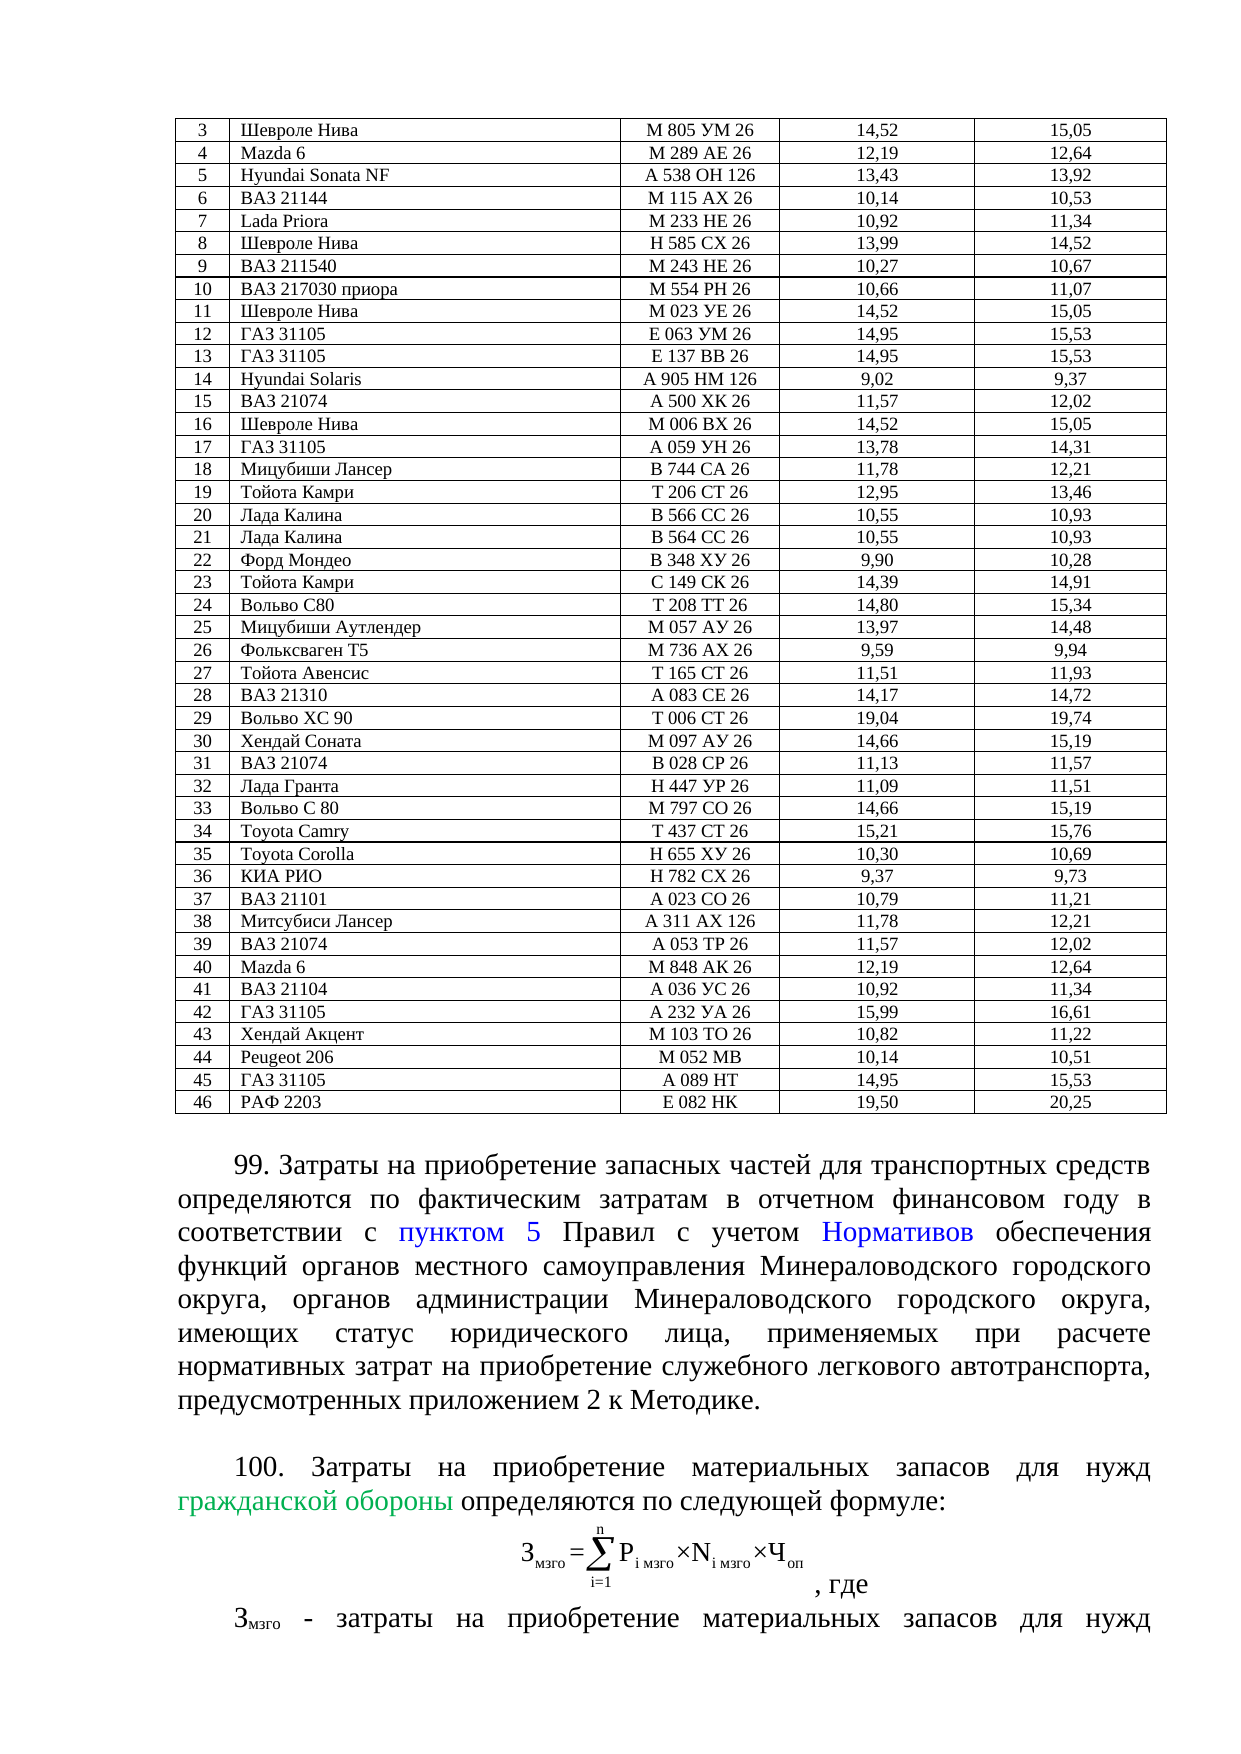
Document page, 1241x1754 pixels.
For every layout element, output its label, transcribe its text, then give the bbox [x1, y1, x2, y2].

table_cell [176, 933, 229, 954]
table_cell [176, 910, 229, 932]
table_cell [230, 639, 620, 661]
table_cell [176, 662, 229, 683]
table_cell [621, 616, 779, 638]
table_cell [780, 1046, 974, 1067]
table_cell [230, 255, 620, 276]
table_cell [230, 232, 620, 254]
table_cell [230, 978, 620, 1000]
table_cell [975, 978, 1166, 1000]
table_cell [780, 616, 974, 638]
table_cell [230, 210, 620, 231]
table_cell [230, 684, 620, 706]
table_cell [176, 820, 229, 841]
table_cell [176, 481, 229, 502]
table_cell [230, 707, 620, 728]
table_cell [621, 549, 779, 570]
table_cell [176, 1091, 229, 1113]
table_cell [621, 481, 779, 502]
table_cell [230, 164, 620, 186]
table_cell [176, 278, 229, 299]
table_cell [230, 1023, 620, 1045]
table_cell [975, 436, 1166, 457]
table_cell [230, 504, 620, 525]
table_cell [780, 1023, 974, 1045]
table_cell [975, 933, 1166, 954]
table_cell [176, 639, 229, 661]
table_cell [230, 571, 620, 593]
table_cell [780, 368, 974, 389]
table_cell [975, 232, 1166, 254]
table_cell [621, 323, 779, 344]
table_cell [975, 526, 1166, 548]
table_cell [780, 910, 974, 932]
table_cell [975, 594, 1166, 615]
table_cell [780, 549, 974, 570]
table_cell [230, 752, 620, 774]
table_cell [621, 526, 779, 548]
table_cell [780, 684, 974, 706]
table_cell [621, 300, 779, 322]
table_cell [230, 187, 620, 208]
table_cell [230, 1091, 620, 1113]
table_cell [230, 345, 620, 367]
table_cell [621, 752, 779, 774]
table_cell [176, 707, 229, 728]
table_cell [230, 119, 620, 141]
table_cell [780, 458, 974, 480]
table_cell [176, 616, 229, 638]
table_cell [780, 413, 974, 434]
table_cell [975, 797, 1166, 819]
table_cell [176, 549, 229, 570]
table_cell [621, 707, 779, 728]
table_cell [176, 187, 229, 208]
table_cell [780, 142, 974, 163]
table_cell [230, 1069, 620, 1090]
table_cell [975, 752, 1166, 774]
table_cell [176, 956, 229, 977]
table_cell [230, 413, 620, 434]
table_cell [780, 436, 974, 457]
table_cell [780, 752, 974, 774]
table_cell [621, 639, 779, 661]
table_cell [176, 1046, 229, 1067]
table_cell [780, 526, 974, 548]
text 100. Затраты на приобретение материальных запасов для нужд гражданской обороны определяются по следующей формуле: [177, 1449, 1152, 1516]
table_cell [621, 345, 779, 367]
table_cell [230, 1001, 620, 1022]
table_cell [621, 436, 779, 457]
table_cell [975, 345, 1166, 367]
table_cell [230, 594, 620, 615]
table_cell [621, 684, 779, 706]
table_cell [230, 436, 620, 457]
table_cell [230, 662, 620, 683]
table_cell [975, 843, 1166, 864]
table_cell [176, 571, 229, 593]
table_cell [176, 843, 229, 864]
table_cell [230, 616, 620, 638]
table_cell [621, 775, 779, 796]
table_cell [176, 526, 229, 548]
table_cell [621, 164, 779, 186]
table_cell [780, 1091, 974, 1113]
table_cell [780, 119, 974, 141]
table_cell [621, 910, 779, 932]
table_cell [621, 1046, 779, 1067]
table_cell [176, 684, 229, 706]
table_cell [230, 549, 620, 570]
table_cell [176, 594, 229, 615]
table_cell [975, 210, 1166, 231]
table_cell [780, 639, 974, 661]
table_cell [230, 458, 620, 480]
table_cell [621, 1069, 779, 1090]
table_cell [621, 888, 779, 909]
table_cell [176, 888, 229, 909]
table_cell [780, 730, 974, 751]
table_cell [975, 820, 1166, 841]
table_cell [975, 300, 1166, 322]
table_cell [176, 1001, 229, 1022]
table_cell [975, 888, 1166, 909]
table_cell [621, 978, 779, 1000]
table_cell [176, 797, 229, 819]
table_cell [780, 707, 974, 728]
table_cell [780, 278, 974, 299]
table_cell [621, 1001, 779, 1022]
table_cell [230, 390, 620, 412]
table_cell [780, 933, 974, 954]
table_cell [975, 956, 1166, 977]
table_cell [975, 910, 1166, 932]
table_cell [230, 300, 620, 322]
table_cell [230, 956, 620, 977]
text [177, 1600, 1152, 1633]
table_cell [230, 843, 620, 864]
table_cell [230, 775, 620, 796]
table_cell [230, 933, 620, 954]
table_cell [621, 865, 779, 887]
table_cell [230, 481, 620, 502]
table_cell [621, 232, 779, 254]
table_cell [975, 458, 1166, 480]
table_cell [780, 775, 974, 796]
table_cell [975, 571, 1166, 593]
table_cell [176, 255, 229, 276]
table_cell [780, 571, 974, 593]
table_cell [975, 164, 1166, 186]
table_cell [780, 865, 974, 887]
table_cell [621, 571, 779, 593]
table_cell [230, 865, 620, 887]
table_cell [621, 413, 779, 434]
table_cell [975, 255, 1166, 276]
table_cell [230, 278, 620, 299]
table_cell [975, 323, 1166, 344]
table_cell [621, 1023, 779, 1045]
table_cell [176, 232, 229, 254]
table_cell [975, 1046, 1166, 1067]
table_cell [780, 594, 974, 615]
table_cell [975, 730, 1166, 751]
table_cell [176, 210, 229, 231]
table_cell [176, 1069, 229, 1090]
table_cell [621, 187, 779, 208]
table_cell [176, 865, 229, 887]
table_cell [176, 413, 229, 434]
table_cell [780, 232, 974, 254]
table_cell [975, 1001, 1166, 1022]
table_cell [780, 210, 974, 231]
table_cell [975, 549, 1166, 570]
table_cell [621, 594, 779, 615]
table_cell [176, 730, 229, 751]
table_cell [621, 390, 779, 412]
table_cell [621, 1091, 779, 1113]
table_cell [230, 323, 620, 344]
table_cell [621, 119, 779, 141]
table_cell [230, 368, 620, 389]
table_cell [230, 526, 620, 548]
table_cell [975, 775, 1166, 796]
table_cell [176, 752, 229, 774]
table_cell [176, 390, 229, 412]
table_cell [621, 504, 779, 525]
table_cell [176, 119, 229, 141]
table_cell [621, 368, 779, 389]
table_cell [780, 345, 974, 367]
text , где [177, 1516, 1152, 1600]
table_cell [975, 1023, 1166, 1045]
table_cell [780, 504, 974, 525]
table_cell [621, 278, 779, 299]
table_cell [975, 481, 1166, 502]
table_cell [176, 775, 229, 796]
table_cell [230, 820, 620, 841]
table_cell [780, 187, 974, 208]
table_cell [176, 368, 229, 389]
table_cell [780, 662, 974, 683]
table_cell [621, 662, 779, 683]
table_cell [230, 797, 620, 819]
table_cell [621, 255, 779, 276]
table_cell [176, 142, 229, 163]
text 99. Затраты на приобретение запасных частей для транспортных средств определяются по фактическим затратам в отчетном финансовом году в соответствии с пунктом 5 Правил с учетом Нормативов обеспечения функций органов местного самоуправления Минераловодского городского округа, органов администрации Минераловодского городского округа, имеющих статус юридического лица, применяемых при расчете нормативных затрат на приобретение служебного легкового автотранспорта, предусмотренных приложением 2 к Методике. [177, 1147, 1152, 1416]
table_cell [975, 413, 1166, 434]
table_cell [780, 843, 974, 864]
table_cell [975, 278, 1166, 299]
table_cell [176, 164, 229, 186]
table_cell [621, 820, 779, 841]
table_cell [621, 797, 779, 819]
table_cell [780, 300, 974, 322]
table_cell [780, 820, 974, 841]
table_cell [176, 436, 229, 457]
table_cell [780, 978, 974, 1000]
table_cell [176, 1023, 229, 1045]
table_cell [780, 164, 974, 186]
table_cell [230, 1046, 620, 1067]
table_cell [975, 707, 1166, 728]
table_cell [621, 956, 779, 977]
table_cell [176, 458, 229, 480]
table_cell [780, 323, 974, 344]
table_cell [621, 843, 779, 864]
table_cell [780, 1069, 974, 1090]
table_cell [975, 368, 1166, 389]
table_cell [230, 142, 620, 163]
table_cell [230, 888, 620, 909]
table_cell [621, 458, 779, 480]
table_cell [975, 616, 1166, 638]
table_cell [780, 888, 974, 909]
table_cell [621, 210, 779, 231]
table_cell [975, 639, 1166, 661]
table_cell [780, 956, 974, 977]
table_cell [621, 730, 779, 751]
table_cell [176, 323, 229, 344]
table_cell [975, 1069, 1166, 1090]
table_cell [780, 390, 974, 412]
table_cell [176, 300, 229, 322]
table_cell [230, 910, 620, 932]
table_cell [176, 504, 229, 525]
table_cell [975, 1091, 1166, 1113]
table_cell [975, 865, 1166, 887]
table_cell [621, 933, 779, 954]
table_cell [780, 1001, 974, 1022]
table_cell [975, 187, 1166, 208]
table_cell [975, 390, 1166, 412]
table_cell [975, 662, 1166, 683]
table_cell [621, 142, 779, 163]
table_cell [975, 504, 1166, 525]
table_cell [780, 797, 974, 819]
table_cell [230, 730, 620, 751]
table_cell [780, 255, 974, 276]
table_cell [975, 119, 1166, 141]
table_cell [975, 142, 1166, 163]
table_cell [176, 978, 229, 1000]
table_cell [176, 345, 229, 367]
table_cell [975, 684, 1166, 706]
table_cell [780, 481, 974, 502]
